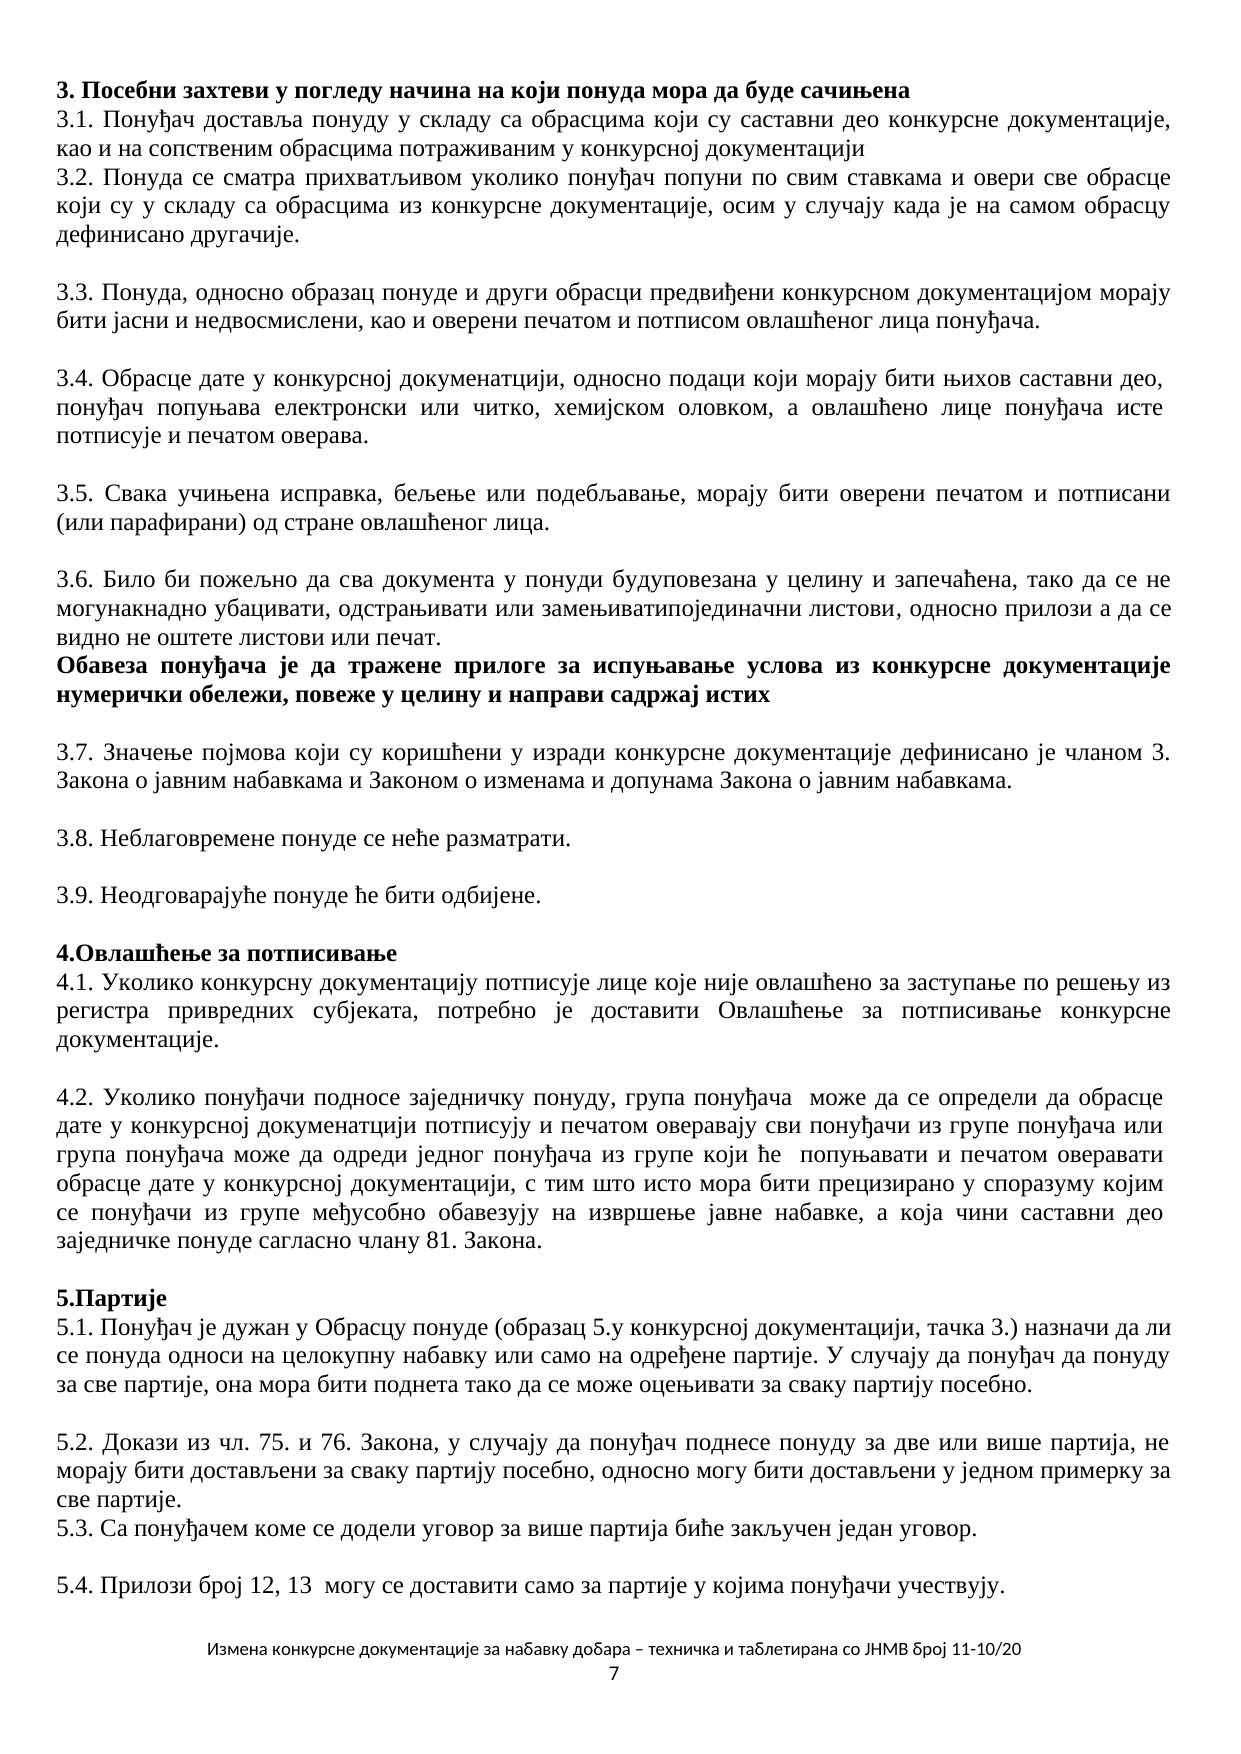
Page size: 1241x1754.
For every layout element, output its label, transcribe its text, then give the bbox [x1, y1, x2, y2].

text 3.4. Обрасце дате у конкурсној докуменатцији, односно подаци који морају бити њихов саставни део, понуђач попуњава електронски или читко, хемијском оловком, а овлашћено лице понуђача исте потписује и печатом оверава. [56, 363, 1164, 449]
text 3.6. Било би пожељно да сва документа у понуди будуповезана у целину и запечаћена, тако да се не могунакнадно убацивати, одстрањивати или замењиватипојединачни листови, односно прилози а да се видно не оштете листови или печат. [56, 564, 1172, 651]
text 3.1. Понуђач доставља понуду у складу са обрасцима који су саставни део конкурсне документације, као и на сопственим обрасцима потраживаним у конкурсној документацији [56, 104, 1172, 162]
text 3.2. Понуда се сматра прихватљивом уколико понуђач попуни по свим ставкама и овери све обрасце који су у складу са обрасцима из конкурсне документације, осим у случају када је на самом обрасцу дефинисано другачије. [56, 162, 1172, 248]
text Обавеза понуђача је да тражене прилоге за испуњавање услова из конкурсне документације нумерички обележи, повеже у целину и направи садржај истих [56, 651, 1172, 708]
text 4.Овлашћење за потписивање [56, 938, 1172, 967]
text 3.3. Понуда, односно образац понуде и други обрасци предвиђени конкурсном документацијом морају бити јасни и недвосмислени, као и оверени печатом и потписом овлашћеног лица понуђача. [56, 277, 1172, 334]
text 5.Партије [56, 1283, 1172, 1312]
text 5.3. Са понуђачем коме се додели уговор за више партија биће закључен један уговор. [56, 1513, 1172, 1542]
text 3.7. Значење појмова који су коришћени у изради конкурсне документације дефинисано је чланом 3. Закона о јавним набавкама и Законом о изменама и допунама Закона о јавним набавкама. [56, 737, 1172, 794]
text 5.1. Понуђач је дужан у Обрасцу понуде (образац 5.у конкурсној документацији, тачка 3.) назначи да ли се понуда односи на целокупну набавку или само на одређене партије. У случају да понуђач да понуду за све партије, она мора бити поднета тако да се може оцењивати за сваку партију посебно. [56, 1312, 1172, 1398]
text 4.2. Уколико понуђачи подносе заједничку понуду, група понуђача може да се определи да обрасце дате у конкурсној докуменатцији потписују и печатом оверавају сви понуђачи из групе понуђача или група понуђача може да одреди једног понуђача из групе који ће попуњавати и печатом оверавати обрасце дате у конкурсној документацији, с тим што исто мора бити прецизирано у споразуму којим се понуђачи из групе међусобно обавезују на извршење јавне набавке, а која чини саставни део заједничке понуде сагласно члану 81. Закона. [56, 1082, 1164, 1254]
text 3.5. Свака учињена исправка, бељење или подебљавање, морају бити оверени печатом и потписани (или парафирани) од стране овлашћеног лица. [56, 478, 1172, 536]
text 3.8. Неблаговремене понуде се неће разматрати. [56, 823, 1172, 852]
text 4.1. Уколико конкурсну документацију потписује лице које није овлашћено за заступање по решењу из регистра привредних субјеката, потребно је доставити Овлашћење за потписивање конкурсне документације. [56, 967, 1172, 1053]
text 3. Посебни захтеви у погледу начина на који понуда мора да буде сачињена [56, 76, 1172, 104]
text 5.4. Прилози број 12, 13 могу се доставити само за партије у којима понуђачи учествују. [56, 1571, 1172, 1599]
text 3.9. Неодговарајуће понуде ће бити одбијене. [56, 881, 1172, 909]
text 5.2. Докази из чл. 75. и 76. Закона, у случају да понуђач поднесе понуду за две или више партија, не морају бити достављени за сваку партију посебно, односно могу бити достављени у једном примерку за све партије. [56, 1427, 1172, 1513]
